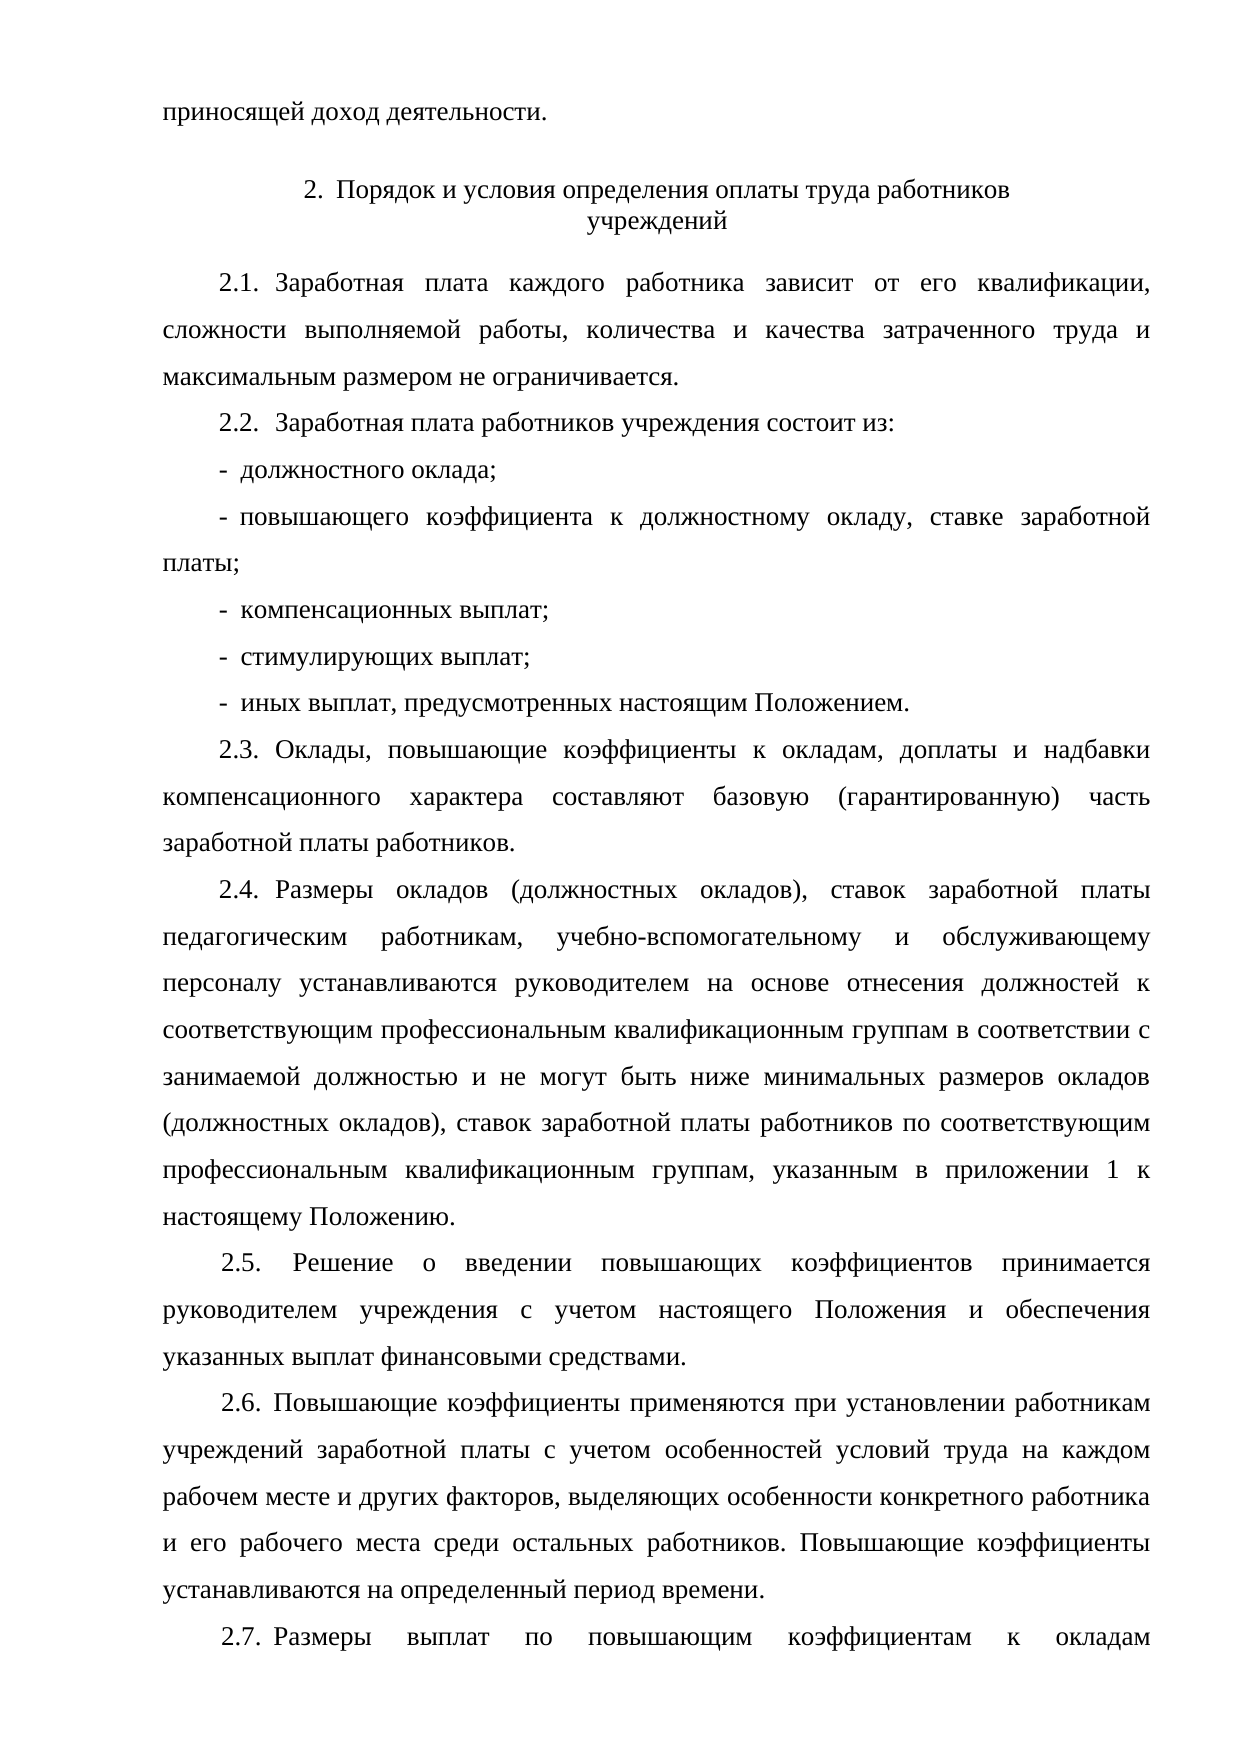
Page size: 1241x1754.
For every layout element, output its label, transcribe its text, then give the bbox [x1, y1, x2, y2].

list Заработная плата работников учреждения состоит из: [162, 406, 1152, 437]
list Решение о введении повышающих коэффициентов принимается руководителем учреждения с учетом настоящего Положения и обеспечения указанных выплат финансовыми средствами. [162, 1246, 1152, 1371]
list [162, 1619, 1152, 1651]
list Повышающие коэффициенты применяются при установлении работникам учреждений заработной платы с учетом особенностей условий труда на каждом рабочем месте и других факторов, выделяющих особенности конкретного работника и его рабочего места среди остальных работников. Повышающие коэффициенты устанавливаются на определенный период времени. [162, 1386, 1152, 1604]
list Порядок и условия определения оплаты труда работников учреждений [162, 173, 1152, 235]
list иных выплат, предусмотренных настоящим Положением. [162, 686, 1152, 717]
list Заработная плата каждого работника зависит от его квалификации, сложности выполняемой работы, количества и качества затраченного труда и максимальным размером не ограничивается. [162, 266, 1152, 391]
list Оклады, повышающие коэффициенты к окладам, доплаты и надбавки компенсационного характера составляют базовую (гарантированную) часть заработной платы работников. [162, 733, 1152, 857]
list стимулирующих выплат; [162, 639, 1152, 671]
list компенсационных выплат; [162, 593, 1152, 624]
list Размеры окладов (должностных окладов), ставок заработной платы педагогическим работникам, учебно-вспомогательному и обслуживающему персоналу устанавливаются руководителем на основе отнесения должностей к соответствующим профессиональным квалификационным группам в соответствии с занимаемой должностью и не могут быть ниже минимальных размеров окладов (должностных окладов), ставок заработной платы работников по соответствующим профессиональным квалификационным группам, указанным в приложении 1 к настоящему Положению. [162, 873, 1152, 1231]
list должностного оклада; [162, 453, 1152, 484]
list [162, 95, 1152, 126]
list повышающего коэффициента к должностному окладу, ставке заработной платы; [162, 499, 1152, 577]
